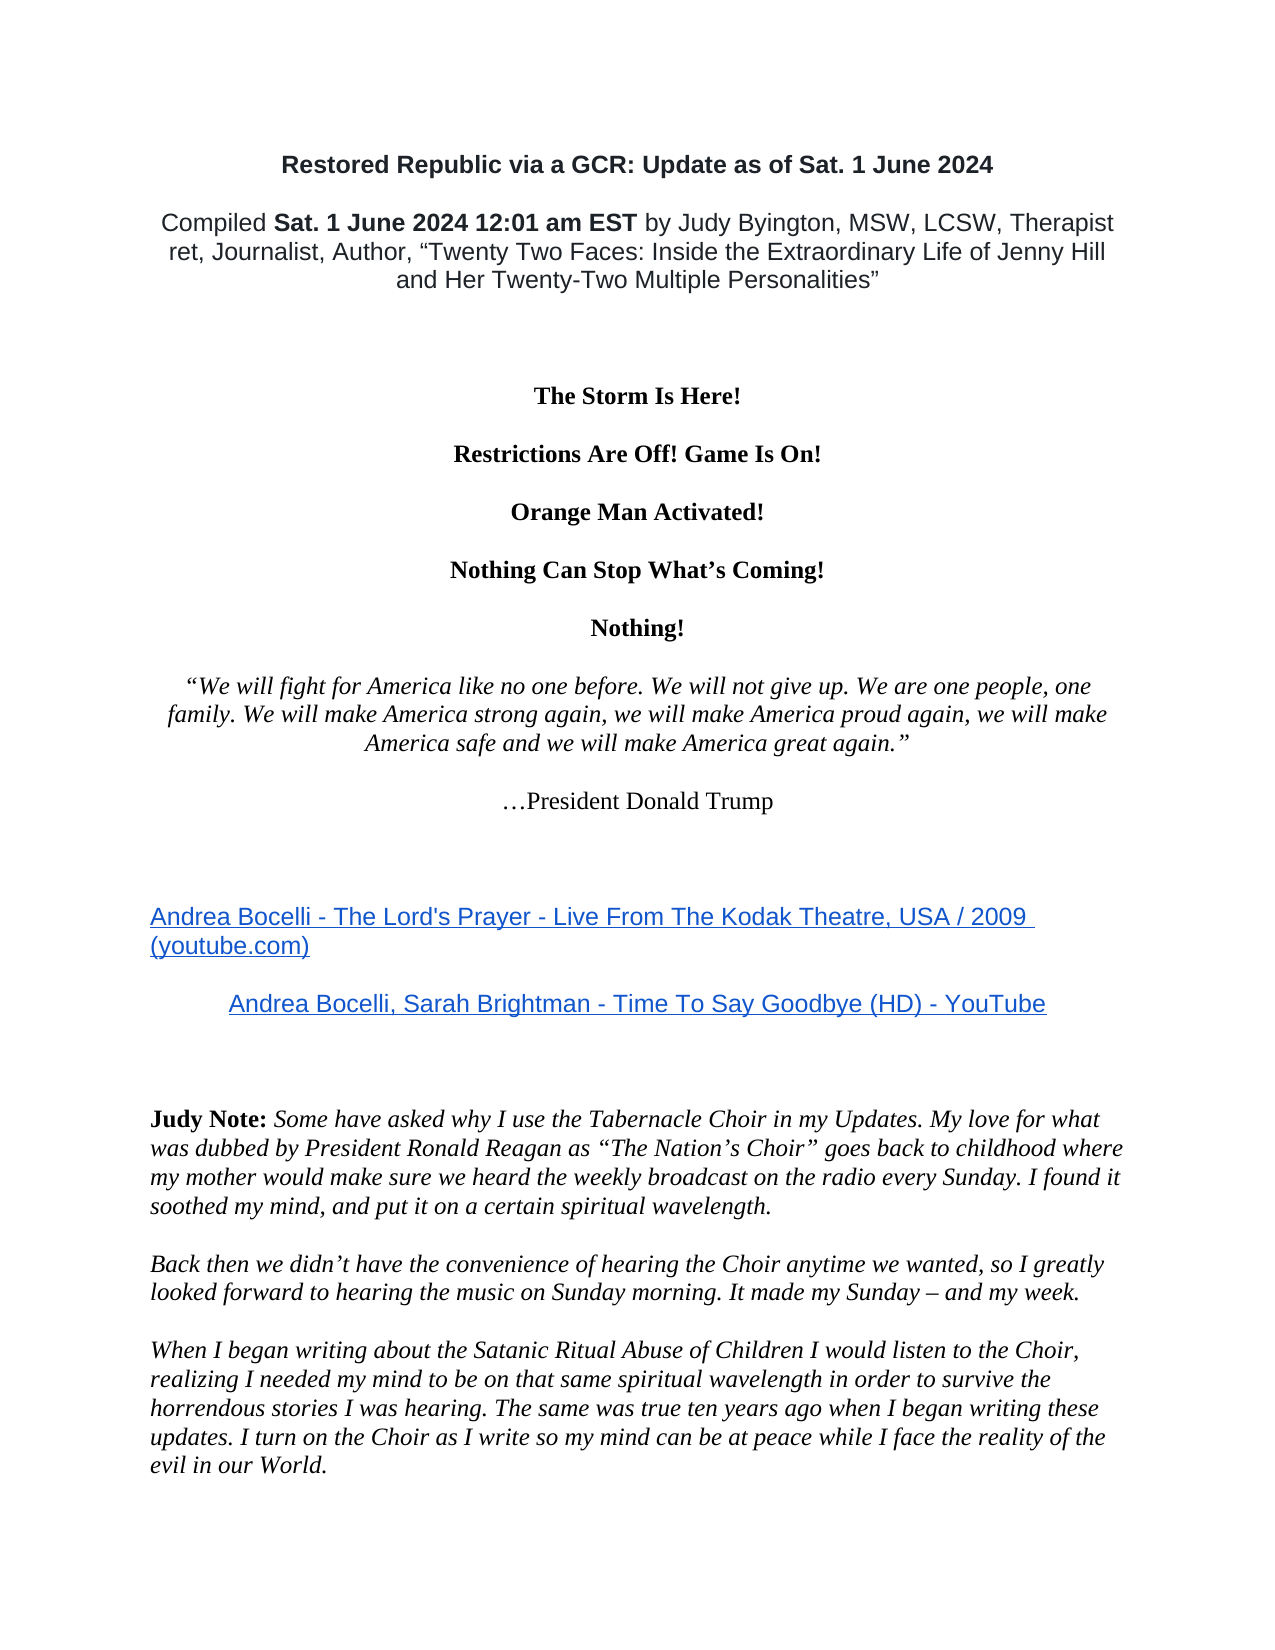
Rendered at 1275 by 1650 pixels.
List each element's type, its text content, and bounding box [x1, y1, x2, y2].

text Andrea Bocelli - The Lord's Prayer - Live From The Kodak Theatre, USA / 2009 (youtube.com) [150, 902, 1125, 959]
text The Storm Is Here! [150, 381, 1125, 410]
text Judy Note: Some have asked why I use the Tabernacle Choir in my Updates. My love for what was dubbed by President Ronald Reagan as “The Nation’s Choir” goes back to childhood where my mother would make sure we heard the weekly broadcast on the radio every Sunday. I found it soothed my mind, and put it on a certain spiritual wavelength. [150, 1104, 1125, 1219]
text When I began writing about the Satanic Ritual Abuse of Children I would listen to the Choir, realizing I needed my mind to be on that same spiritual wavelength in order to survive the horrendous stories I was hearing. The same was true ten years ago when I began writing these updates. I turn on the Choir as I write so my mind can be at peace while I face the reality of the evil in our World. [150, 1335, 1125, 1479]
text Back then we didn’t have the convenience of hearing the Choir anytime we wanted, so I greatly looked forward to hearing the music on Sunday morning. It made my Sunday – and my week. [150, 1249, 1125, 1306]
text Restrictions Are Off! Game Is On! [150, 439, 1125, 468]
text …President Donald Trump [150, 786, 1125, 815]
text Nothing! [150, 613, 1125, 642]
text Restored Republic via a GCR: Update as of Sat. 1 June 2024 [150, 150, 1125, 179]
text “We will fight for America like no one before. We will not give up. We are one people, one family. We will make America strong again, we will make America proud again, we will make America safe and we will make America great again.” [150, 671, 1125, 757]
text Orange Man Activated! [150, 497, 1125, 526]
text Nothing Can Stop What’s Coming! [150, 555, 1125, 584]
text Andrea Bocelli, Sarah Brightman - Time To Say Goodbye (HD) - YouTube [150, 989, 1125, 1017]
text Compiled Sat. 1 June 2024 12:01 am EST by Judy Byington, MSW, LCSW, Therapist ret, Journalist, Author, “Twenty Two Faces: Inside the Extraordinary Life of Jenny Hill and Her Twenty-Two Multiple Personalities” [150, 208, 1125, 294]
